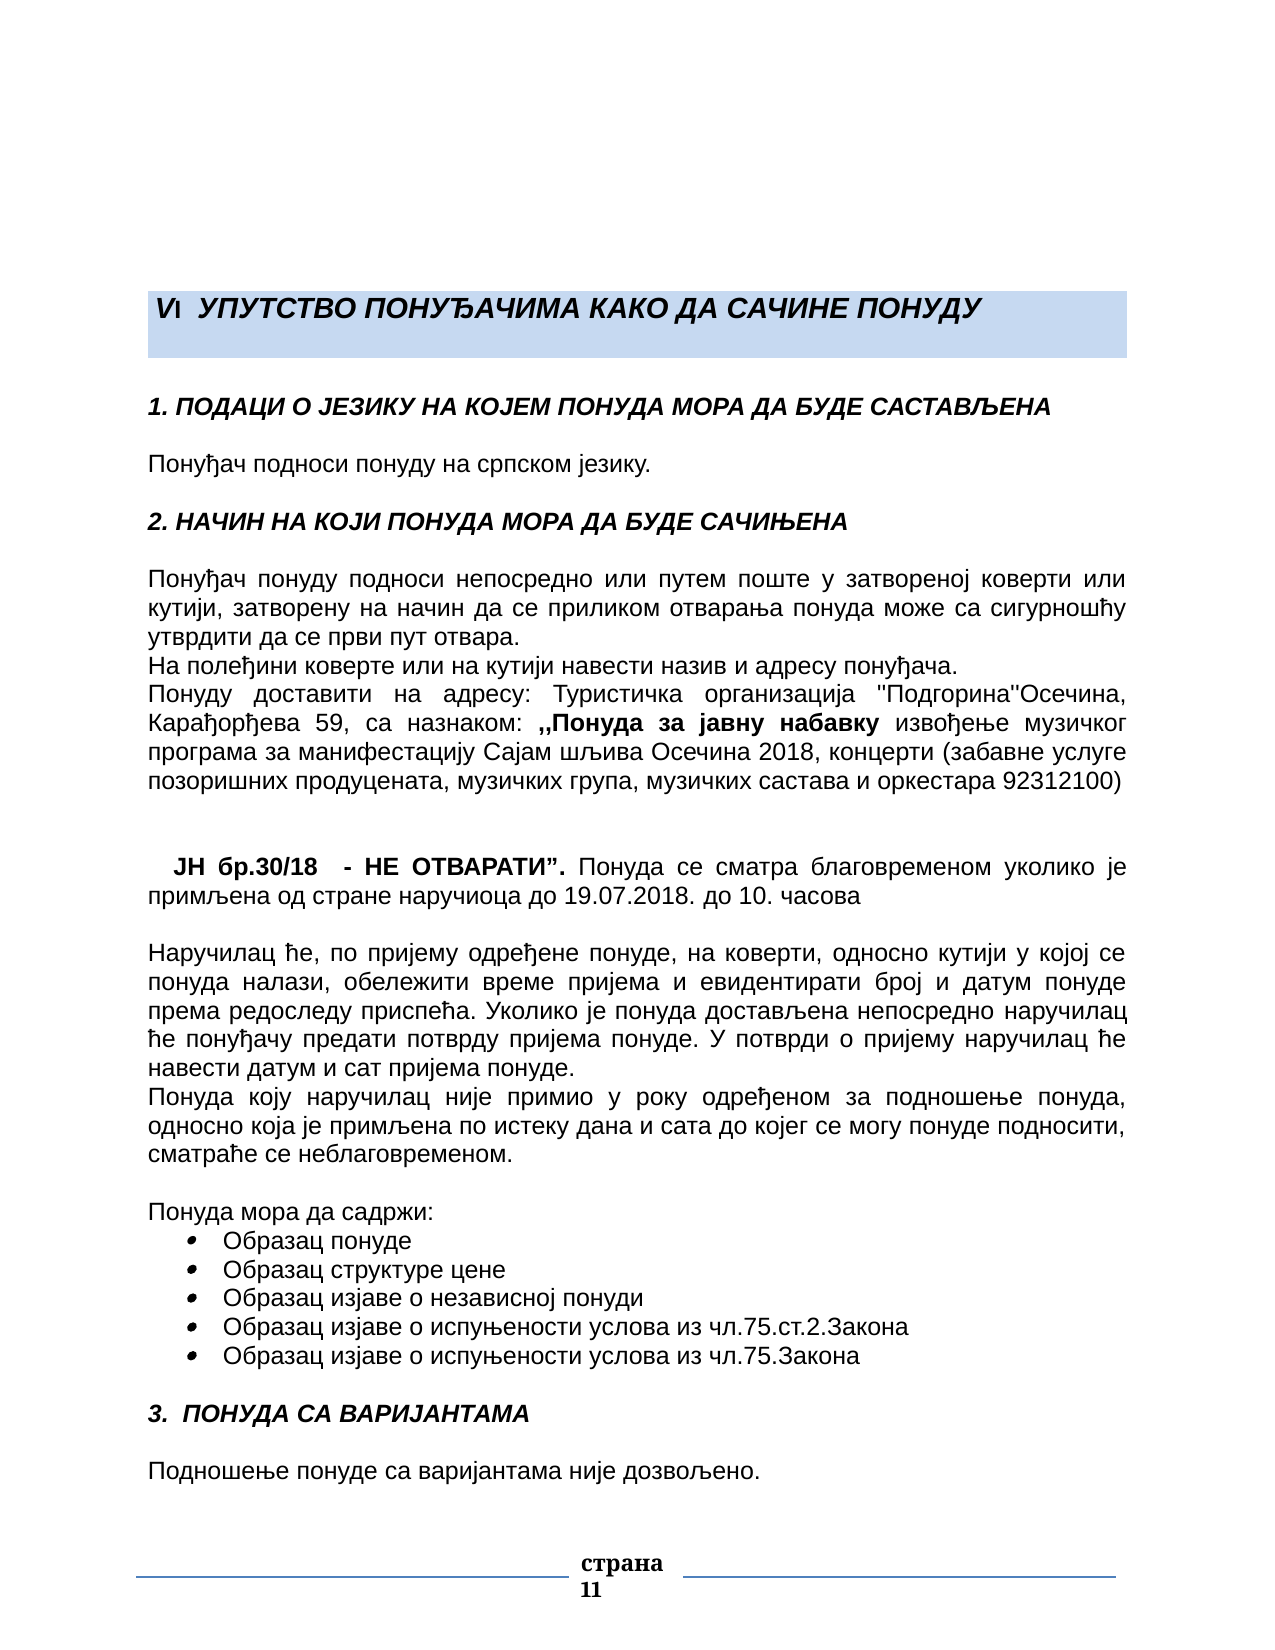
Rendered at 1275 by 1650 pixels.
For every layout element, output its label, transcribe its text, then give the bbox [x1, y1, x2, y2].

list Образац изјаве о независној понуди [185, 1283, 1127, 1312]
text Понуда мора да садржи: [148, 1197, 1127, 1226]
text На полеђини коверте или на кутији навести назив и адресу понуђача. [148, 651, 1127, 679]
text Понуду доставити на адресу: Туристичка организација ''Подгорина''Осечина, Карађорђева 59, са назнаком: ,,Понуда за јавну набавку извођење музичког програма за манифестацију Сајам шљива Осечина 2018, концерти (забавне услуге позоришних продуцената, музичких група, музичких састава и оркестара 92312100) [148, 679, 1127, 794]
list Образац структуре цене [185, 1254, 1127, 1283]
text 3. ПОНУДА СА ВАРИЈАНТАМА [148, 1399, 1127, 1427]
text 1. ПОДАЦИ О ЈЕЗИКУ НА КОЈЕМ ПОНУДА МОРА ДА БУДЕ САСТАВЉЕНА [148, 392, 1127, 421]
text ЈН бр.30/18 - НЕ ОТВАРАТИ”. Понуда се сматра благовременом уколико је примљена од стране наручиоца до 19.07.2018. до 10. часова [148, 852, 1127, 909]
text Понуђач понуду подноси непосредно или путем поште у затвореној коверти или кутији, затворену на начин да се приликом отварања понуда може са сигурношћу утврдити да се први пут отвара. [148, 564, 1127, 651]
text Понуђач подноси понуду на српском језику. [148, 449, 1127, 478]
text 2. НАЧИН НА КОЈИ ПОНУДА МОРА ДА БУДЕ САЧИЊЕНА [148, 507, 1127, 536]
text Подношење понуде са варијантама није дозвољено. [148, 1456, 1127, 1485]
list Образац понуде [185, 1226, 1127, 1254]
list Образац изјаве о испуњености услова из чл.75.Закона [185, 1341, 1127, 1370]
list Образац изјаве о испуњености услова из чл.75.ст.2.Закона [185, 1312, 1127, 1341]
text Наручилац ће, по пријему одређене понуде, на коверти, односно кутији у којој се понуда налази, обележити време пријема и евидентирати број и датум понуде према редоследу приспећа. Уколико је понуда достављена непосредно наручилац ће понуђачу предати потврду пријема понуде. У потврди о пријему наручилац ће навести датум и сат пријема понуде. [148, 938, 1127, 1082]
text Понуда коју наручилац није примио у року одређеном за подношење понуда, односно која је примљена по истеку дана и сата до којег се могу понуде подносити, сматраће се неблаговременом. [148, 1082, 1127, 1168]
text VI УПУТСТВО ПОНУЂАЧИМА КАКО ДА САЧИНЕ ПОНУДУ [148, 291, 1127, 325]
